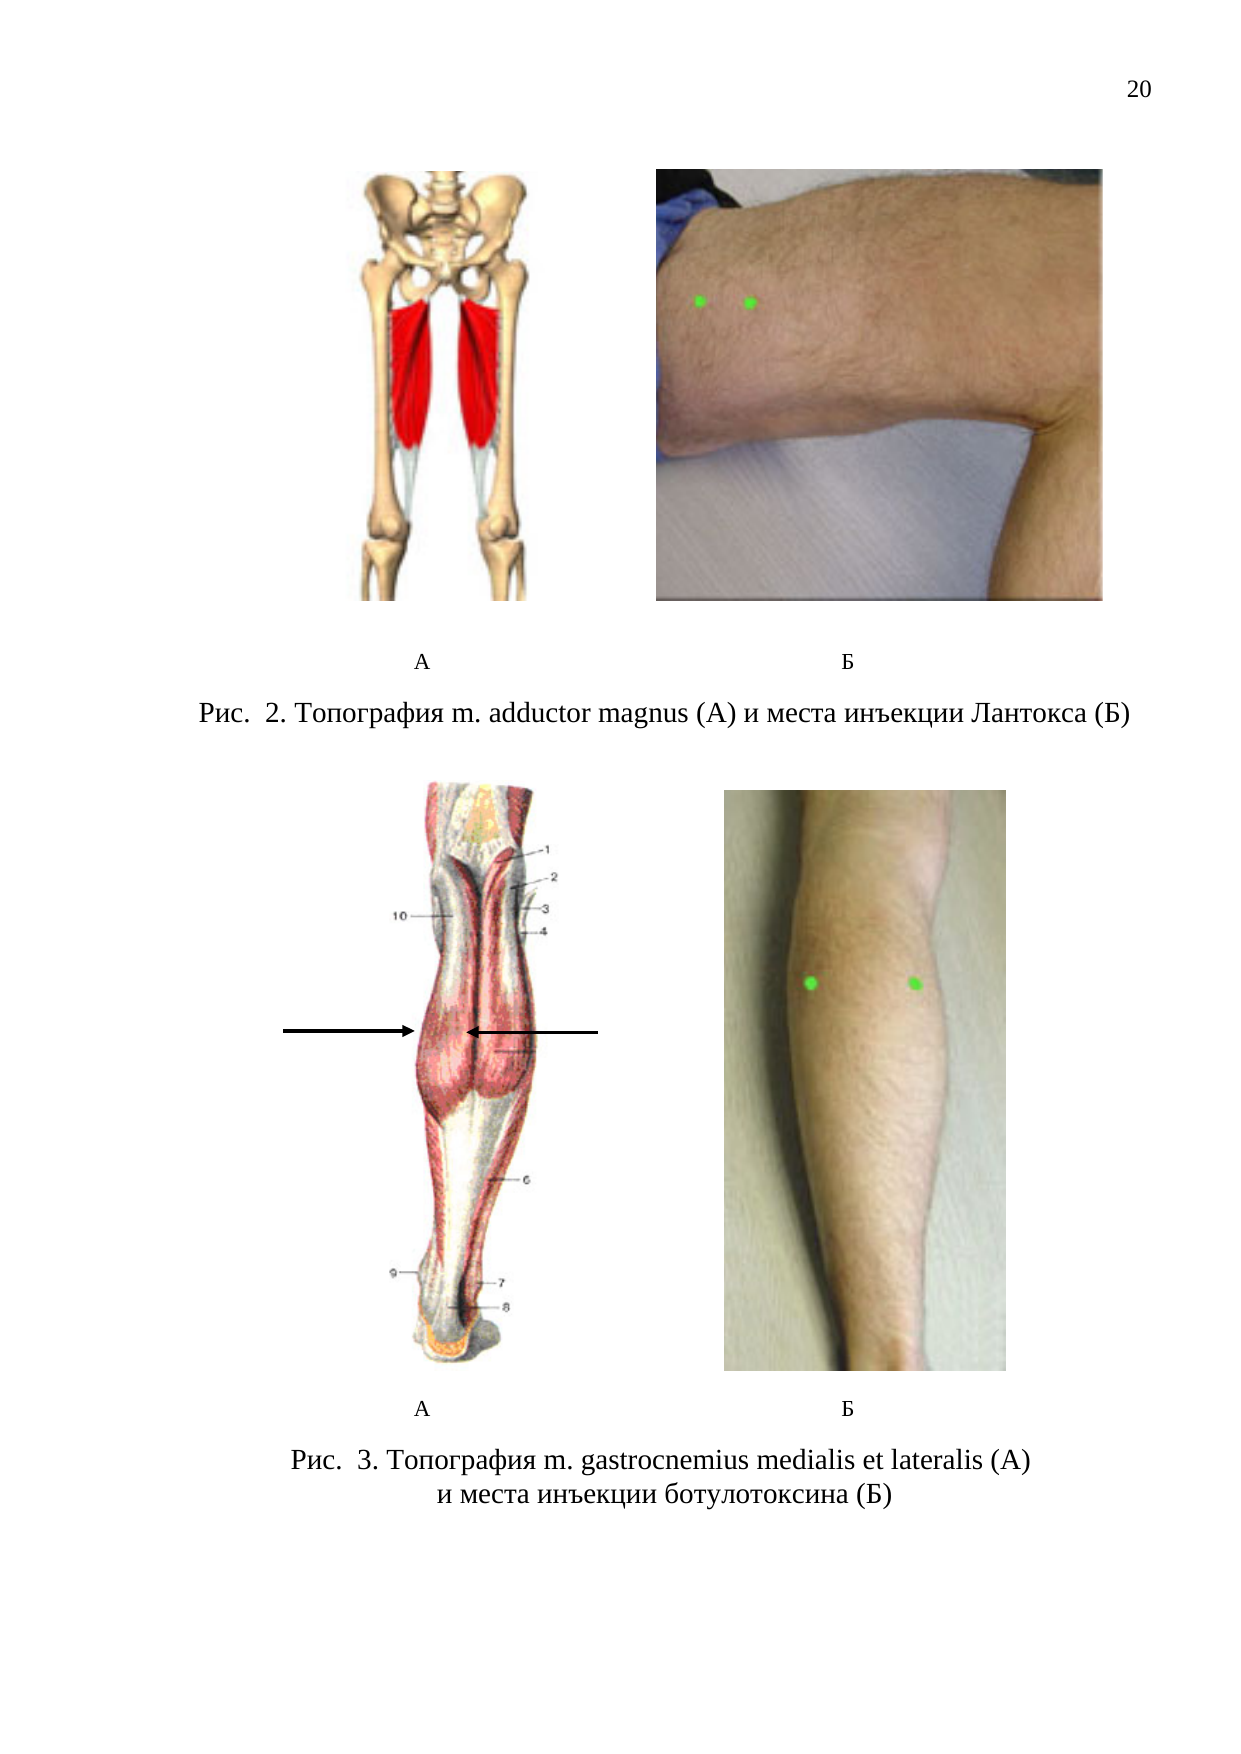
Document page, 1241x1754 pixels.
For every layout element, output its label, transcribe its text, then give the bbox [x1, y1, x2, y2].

picture [724, 790, 1006, 1371]
picture [226, 169, 1103, 601]
text Рис. 3. Топография m. gastrocnemius medialis et lateralis (А) и места инъекции ботулотоксина (Б) [177, 1442, 1152, 1509]
picture [322, 780, 604, 1371]
text А Б [177, 1395, 1152, 1421]
text Рис. 2. Топография m. adductor magnus (А) и места инъекции Лантокса (Б) [177, 695, 1152, 729]
text А Б [177, 648, 1152, 674]
